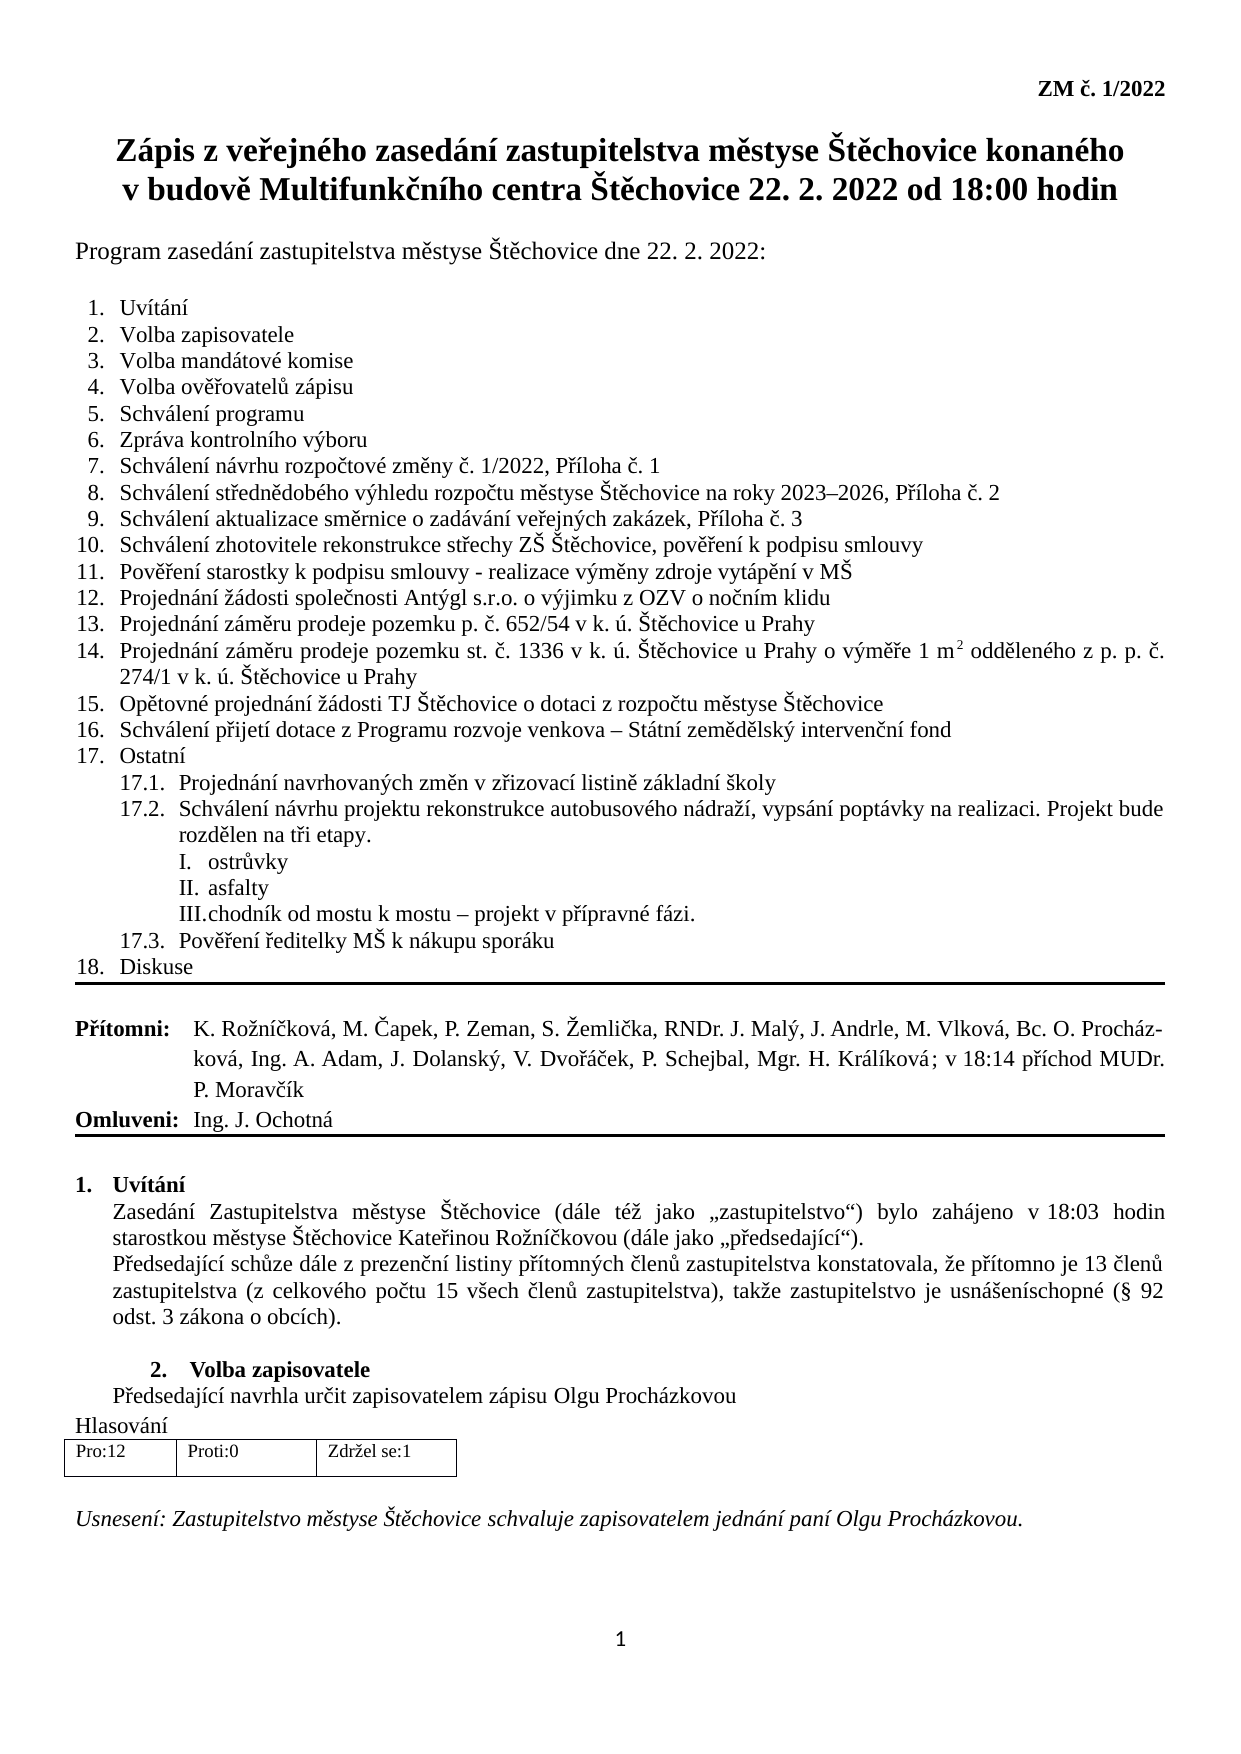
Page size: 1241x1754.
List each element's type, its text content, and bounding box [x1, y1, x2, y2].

text 17. Ostatní [75, 742, 1165, 769]
text Hlasování [75, 1412, 1165, 1439]
text 14. Projednání záměru prodeje pozemku st. č. 1336 v k. ú. Štěchovice u Prahy o výměře 1 m2 odděleného z p. p. č. 274/1 v k. ú. Štěchovice u Prahy [75, 637, 1165, 689]
text 17.2. Schválení návrhu projektu rekonstrukce autobusového nádraží, vypsání poptávky na realizaci. Projekt bude rozdělen na tři etapy. [75, 795, 1165, 848]
text 3. Volba mandátové komise [75, 347, 1165, 373]
text Program zasedání zastupitelstva městyse Štěchovice dne 22. 2. 2022: [75, 236, 1165, 265]
text 6. Zpráva kontrolního výboru [75, 426, 1165, 452]
list Uvítání [75, 1171, 1165, 1198]
text 8. Schválení střednědobého výhledu rozpočtu městyse Štěchovice na roky 2023–2026, Příloha č. 2 [75, 479, 1165, 505]
text 9. Schválení aktualizace směrnice o zadávání veřejných zakázek, Příloha č. 3 [75, 505, 1165, 531]
text 12. Projednání žádosti společnosti Antýgl s.r.o. o výjimku z OZV o nočním klidu [75, 584, 1165, 611]
text II. asfalty [75, 874, 1165, 900]
text 1. Uvítání [75, 294, 1165, 321]
table_header Pro:12 [65, 1440, 176, 1476]
list Zasedání Zastupitelstva městyse Štěchovice (dále též jako „zastupitelstvo“) bylo zahájeno v 18:03 hodin starostkou městyse Štěchovice Kateřinou Rožníčkovou (dále jako „předsedající“). [112, 1198, 1165, 1251]
text III. chodník od mostu k mostu – projekt v přípravné fázi. [75, 900, 1165, 927]
text 5. Schválení programu [75, 400, 1165, 426]
list Předsedající schůze dále z prezenční listiny přítomných členů zastupitelstva konstatovala, že přítomno je 13 členů zastupitelstva (z celkového počtu 15 všech členů zastupitelstva), takže zastupitelstvo je usnášeníschopné (§ 92 odst. 3 zákona o obcích). [112, 1251, 1165, 1329]
list Předsedající navrhla určit zapisovatelem zápisu Olgu Procházkovou [112, 1382, 1165, 1409]
text 15. Opětovné projednání žádosti TJ Štěchovice o dotaci z rozpočtu městyse Štěchovice [75, 689, 1165, 716]
text 16. Schválení přijetí dotace z Programu rozvoje venkova – Státní zemědělský intervenční fond [75, 716, 1165, 742]
text 17.3. Pověření ředitelky MŠ k nákupu sporáku [75, 927, 1165, 953]
text Přítomni: K. Rožníčková, M. Čapek, P. Zeman, S. Žemlička, RNDr. J. Malý, J. Andrle, M. Vlková, Bc. O. Procház-ková, Ing. A. Adam, J. Dolanský, V. Dvořáček, P. Schejbal, Mgr. H. Králíková; v 18:14 příchod MUDr. P. Moravčík [75, 1015, 1165, 1102]
table_header Proti:0 [177, 1440, 316, 1476]
text 10. Schválení zhotovitele rekonstrukce střechy ZŠ Štěchovice, pověření k podpisu smlouvy [75, 531, 1165, 558]
text 17.1. Projednání navrhovaných změn v zřizovací listině základní školy [75, 769, 1165, 795]
text I. ostrůvky [75, 848, 1165, 874]
text 2. Volba zapisovatele [75, 321, 1165, 347]
text ZM č. 1/2022 [75, 75, 1165, 101]
text Zápis z veřejného zasedání zastupitelstva městyse Štěchovice konaného v budově Multifunkčního centra Štěchovice 22. 2. 2022 od 18:00 hodin [75, 131, 1165, 207]
text 18. Diskuse [75, 953, 1165, 982]
text 13. Projednání záměru prodeje pozemku p. č. 652/54 v k. ú. Štěchovice u Prahy [75, 611, 1165, 637]
table_header Zdržel se:1 [317, 1440, 456, 1476]
text Omluveni: Ing. J. Ochotná [75, 1106, 1165, 1134]
text 4. Volba ověřovatelů zápisu [75, 373, 1165, 400]
list 2. Volba zapisovatele [150, 1356, 1165, 1382]
list Usnesení: Zastupitelstvo městyse Štěchovice schvaluje zapisovatelem jednání paní Olgu Procházkovou. [75, 1505, 1165, 1532]
text 7. Schválení návrhu rozpočtové změny č. 1/2022, Příloha č. 1 [75, 452, 1165, 479]
text 11. Pověření starostky k podpisu smlouvy - realizace výměny zdroje vytápění v MŠ [75, 558, 1165, 584]
